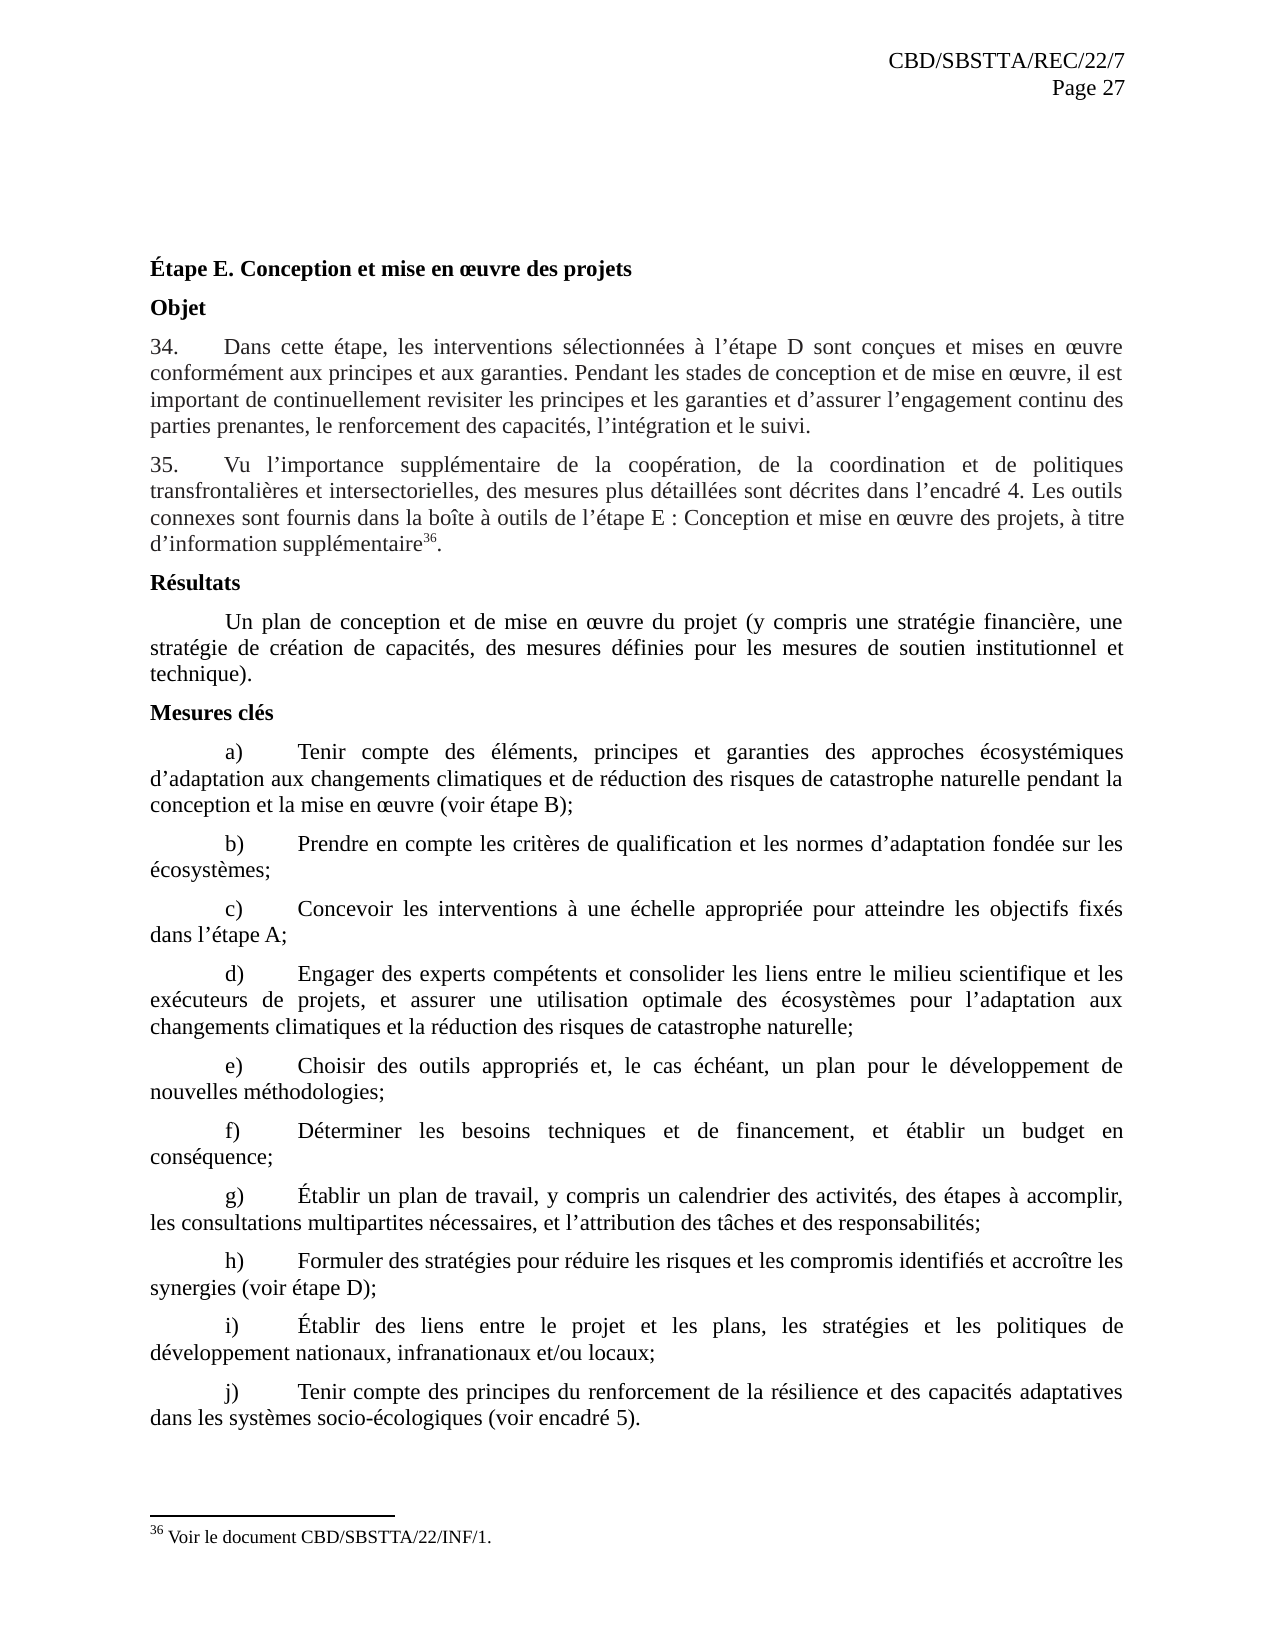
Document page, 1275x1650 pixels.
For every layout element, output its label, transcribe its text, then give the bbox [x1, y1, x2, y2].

text Résultats [150, 569, 1125, 595]
text Objet [150, 294, 1125, 321]
list Vu l’importance supplémentaire de la coopération, de la coordination et de politiques transfrontalières et intersectorielles, des mesures plus détaillées sont décrites dans l’encadré 4. Les outils connexes sont fournis dans la boîte à outils de l’étape E : Conception et mise en œuvre des projets, à titre d’information supplémentaire. [150, 451, 1125, 556]
list Tenir compte des éléments, principes et garanties des approches écosystémiques d’adaptation aux changements climatiques et de réduction des risques de catastrophe naturelle pendant la conception et la mise en œuvre (voir étape B); [150, 738, 1125, 817]
list Établir un plan de travail, y compris un calendrier des activités, des étapes à accomplir, les consultations multipartites nécessaires, et l’attribution des tâches et des responsabilités; [150, 1182, 1125, 1235]
list Concevoir les interventions à une échelle appropriée pour atteindre les objectifs fixés dans l’étape A; [150, 895, 1125, 948]
list Dans cette étape, les interventions sélectionnées à l’étape D sont conçues et mises en œuvre conformément aux principes et aux garanties. Pendant les stades de conception et de mise en œuvre, il est important de continuellement revisiter les principes et les garanties et d’assurer l’engagement continu des parties prenantes, le renforcement des capacités, l’intégration et le suivi. [150, 333, 1125, 438]
text Étape E. Conception et mise en œuvre des projets [150, 255, 1125, 282]
text Mesures clés [150, 699, 1125, 726]
list Choisir des outils appropriés et, le cas échéant, un plan pour le développement de nouvelles méthodologies; [150, 1052, 1125, 1104]
list Engager des experts compétents et consolider les liens entre le milieu scientifique et les exécuteurs de projets, et assurer une utilisation optimale des écosystèmes pour l’adaptation aux changements climatiques et la réduction des risques de catastrophe naturelle; [150, 960, 1125, 1039]
list Déterminer les besoins techniques et de financement, et établir un budget en conséquence; [150, 1117, 1125, 1170]
list Formuler des stratégies pour réduire les risques et les compromis identifiés et accroître les synergies (voir étape D); [150, 1247, 1125, 1300]
list Établir des liens entre le projet et les plans, les stratégies et les politiques de développement nationaux, infranationaux et/ou locaux; [150, 1313, 1125, 1365]
list Tenir compte des principes du renforcement de la résilience et des capacités adaptatives dans les systèmes socio-écologiques (voir encadré 5). [150, 1378, 1125, 1431]
list Prendre en compte les critères de qualification et les normes d’adaptation fondée sur les écosystèmes; [150, 830, 1125, 882]
text Un plan de conception et de mise en œuvre du projet (y compris une stratégie financière, une stratégie de création de capacités, des mesures définies pour les mesures de soutien institutionnel et technique). [150, 608, 1125, 687]
